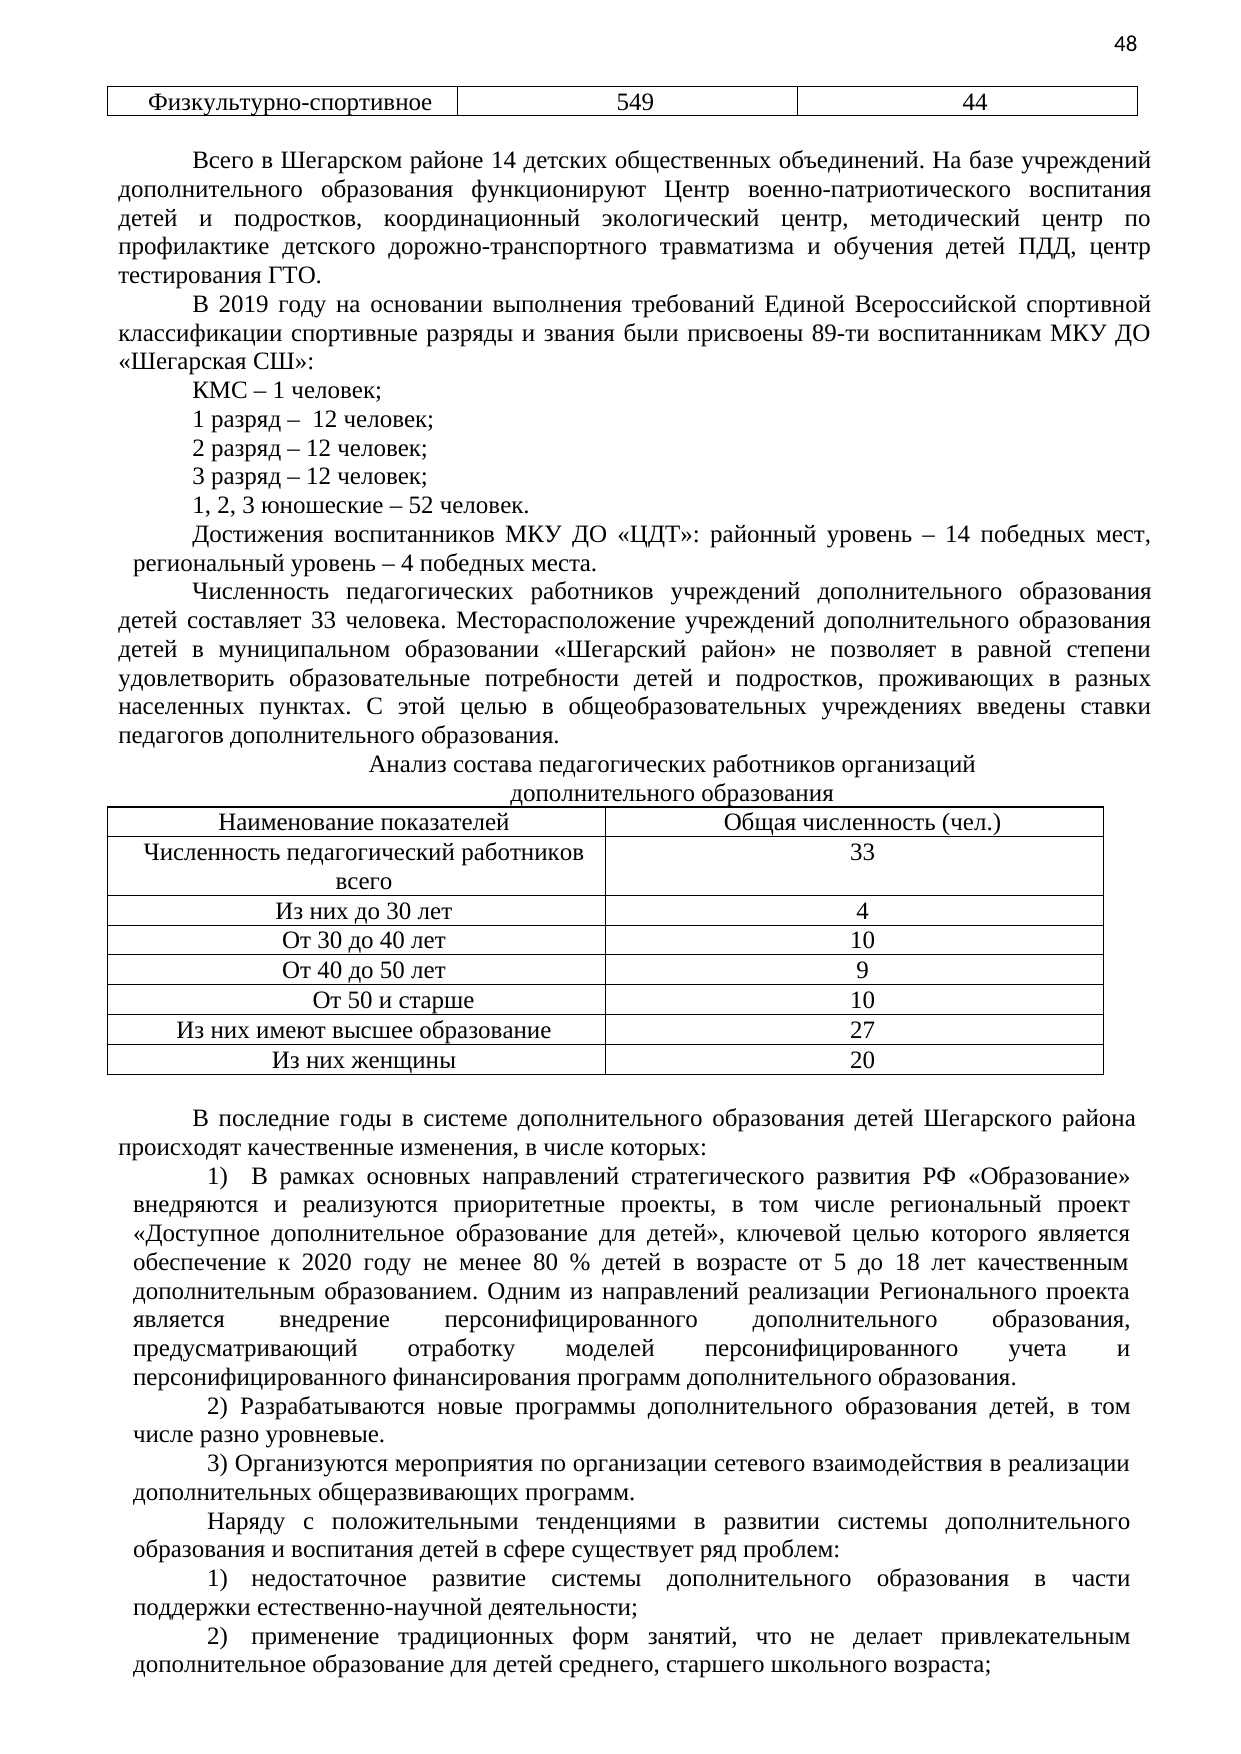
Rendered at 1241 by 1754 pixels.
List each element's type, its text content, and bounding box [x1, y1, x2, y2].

table_header Общая численность (чел.) [606, 808, 1103, 836]
table_cell 27 [606, 1015, 1103, 1044]
text 1, 2, 3 юношеские – 52 человек. [118, 490, 1152, 519]
text Всего в Шегарском районе 14 детских общественных объединений. На базе учреждений дополнительного образования функционируют Центр военно-патриотического воспитания детей и подростков, координационный экологический центр, методический центр по профилактике детского дорожно-транспортного травматизма и обучения детей ПДД, центр тестирования ГТО. [118, 145, 1152, 289]
text 2 разряд – 12 человек; [118, 433, 1152, 461]
table_cell От 50 и старше [108, 985, 605, 1014]
table_cell 10 [606, 985, 1103, 1014]
text В последние годы в системе дополнительного образования детей Шегарского района происходят качественные изменения, в числе которых: [118, 1103, 1137, 1161]
text Анализ состава педагогических работников организаций [118, 749, 1152, 778]
text 1 разряд – 12 человек; [118, 404, 1152, 433]
text 2) Разрабатываются новые программы дополнительного образования детей, в том числе разно уровневые. [133, 1391, 1131, 1448]
table_cell 33 [606, 837, 1103, 895]
list применение традиционных форм занятий, что не делает привлекательным дополнительное образование для детей среднего, старшего школьного возраста; [133, 1621, 1131, 1678]
table_cell 4 [606, 896, 1103, 924]
table_cell 10 [606, 926, 1103, 954]
table_cell 549 [458, 87, 797, 115]
table_cell 20 [606, 1045, 1103, 1073]
text КМС – 1 человек; [118, 375, 1152, 404]
table_cell 9 [606, 955, 1103, 984]
text 3) Организуются мероприятия по организации сетевого взаимодействия в реализации дополнительных общеразвивающих программ. [133, 1448, 1131, 1506]
list недостаточное развитие системы дополнительного образования в части поддержки естественно-научной деятельности; [133, 1563, 1131, 1621]
text Наряду с положительными тенденциями в развитии системы дополнительного образования и воспитания детей в сфере существует ряд проблем: [133, 1506, 1131, 1563]
table_cell Из них имеют высшее образование [108, 1015, 605, 1044]
table_cell От 40 до 50 лет [108, 955, 605, 984]
table_cell Из них женщины [108, 1045, 605, 1073]
table_cell Численность педагогический работников всего [108, 837, 605, 895]
table_cell Из них до 30 лет [108, 896, 605, 924]
table_cell 44 [798, 87, 1137, 115]
table_cell Физкультурно-спортивное [108, 87, 457, 115]
text дополнительного образования [118, 778, 1152, 806]
text 3 разряд – 12 человек; [118, 461, 1152, 490]
text Достижения воспитанников МКУ ДО «ЦДТ»: районный уровень – 14 победных мест, региональный уровень – 4 победных места. [118, 519, 1152, 576]
table_cell От 30 до 40 лет [108, 926, 605, 954]
table_header Наименование показателей [108, 808, 605, 836]
text Численность педагогических работников учреждений дополнительного образования детей составляет 33 человека. Месторасположение учреждений дополнительного образования детей в муниципальном образовании «Шегарский район» не позволяет в равной степени удовлетворить образовательные потребности детей и подростков, проживающих в разных населенных пунктах. С этой целью в общеобразовательных учреждениях введены ставки педагогов дополнительного образования. [118, 576, 1152, 749]
text В 2019 году на основании выполнения требований Единой Всероссийской спортивной классификации спортивные разряды и звания были присвоены 89-ти воспитанникам МКУ ДО «Шегарская СШ»: [118, 289, 1152, 375]
list В рамках основных направлений стратегического развития РФ «Образование» внедряются и реализуются приоритетные проекты, в том числе региональный проект «Доступное дополнительное образование для детей», ключевой целью которого является обеспечение к 2020 году не менее 80 % детей в возрасте от 5 до 18 лет качественным дополнительным образованием. Одним из направлений реализации Регионального проекта является внедрение персонифицированного дополнительного образования, предусматривающий отработку моделей персонифицированного учета и персонифицированного финансирования программ дополнительного образования. [133, 1161, 1131, 1391]
